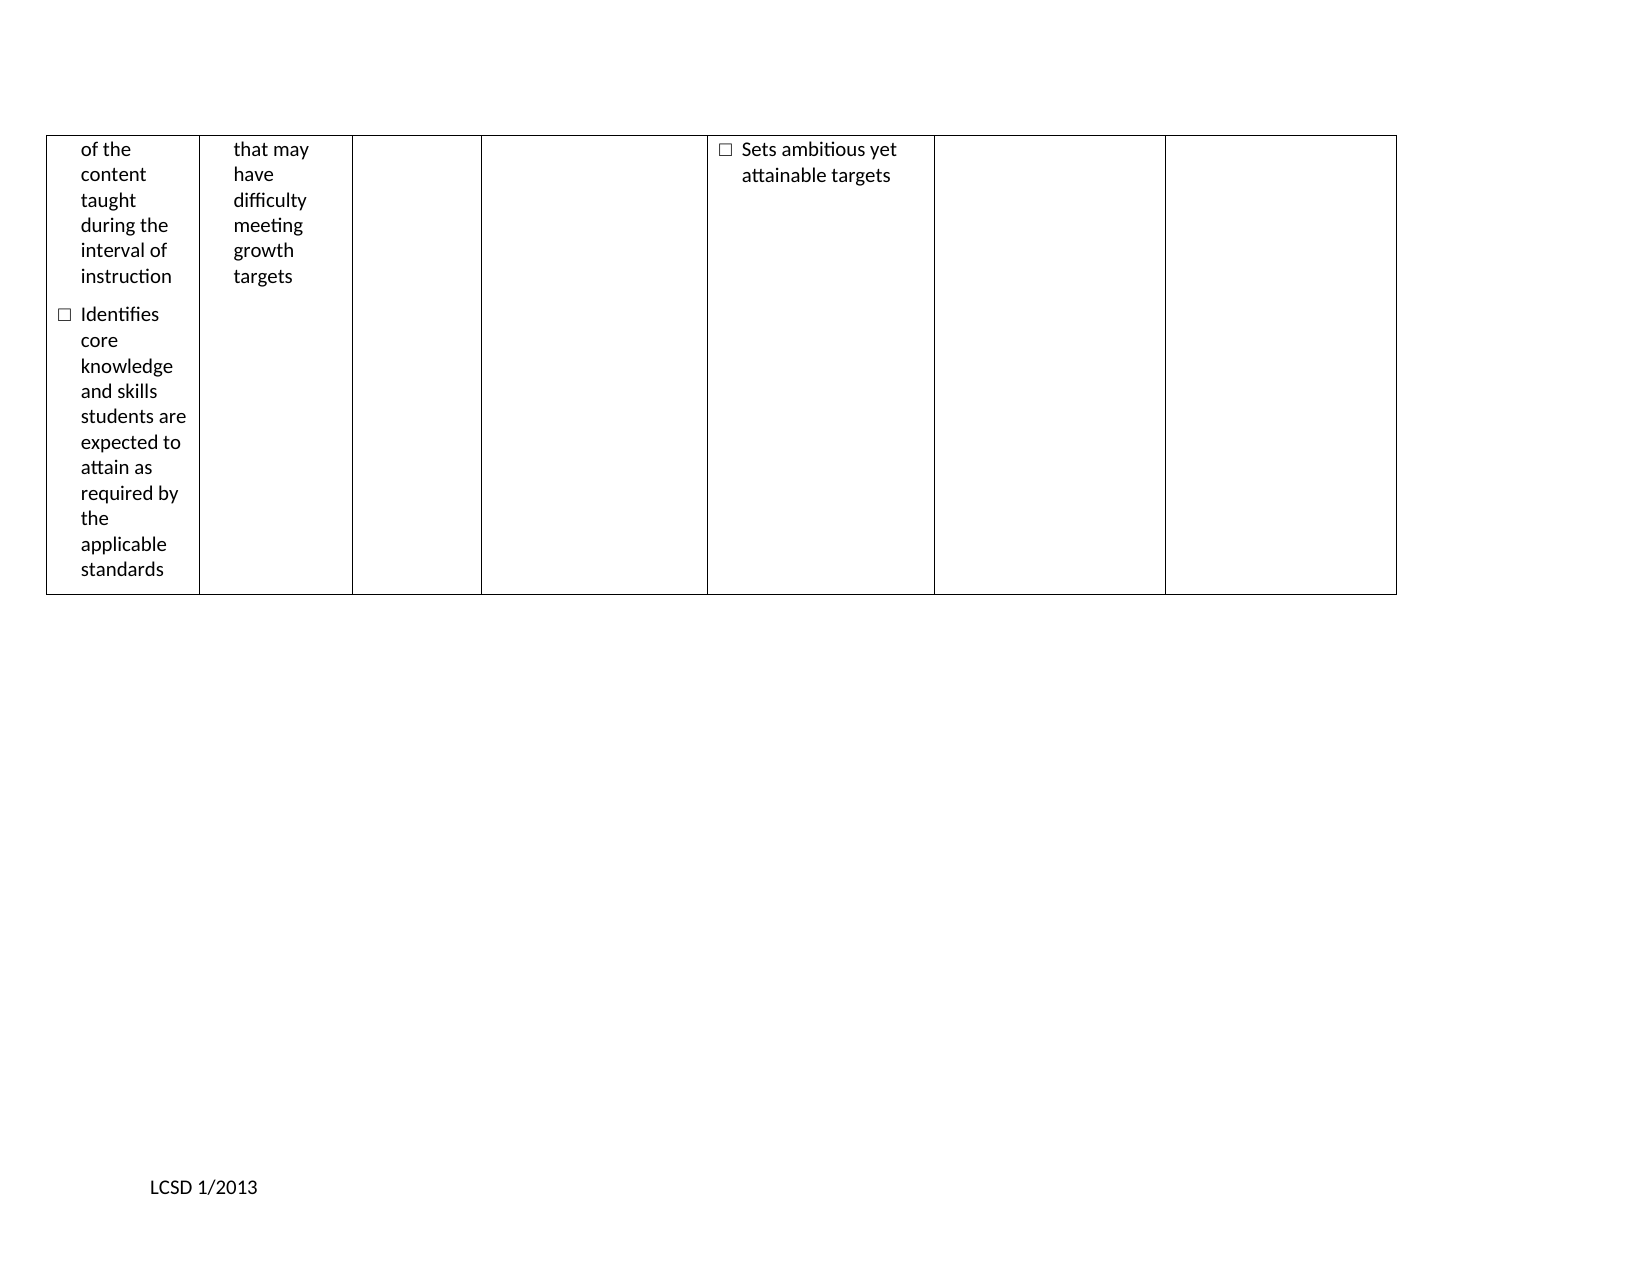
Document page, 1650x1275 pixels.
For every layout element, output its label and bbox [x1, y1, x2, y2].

table_cell [353, 136, 481, 594]
table_cell [482, 136, 707, 594]
table_cell [200, 136, 352, 594]
table_cell [935, 136, 1165, 594]
table_cell [708, 136, 934, 594]
table_cell [1166, 136, 1396, 594]
table_cell [47, 136, 199, 594]
